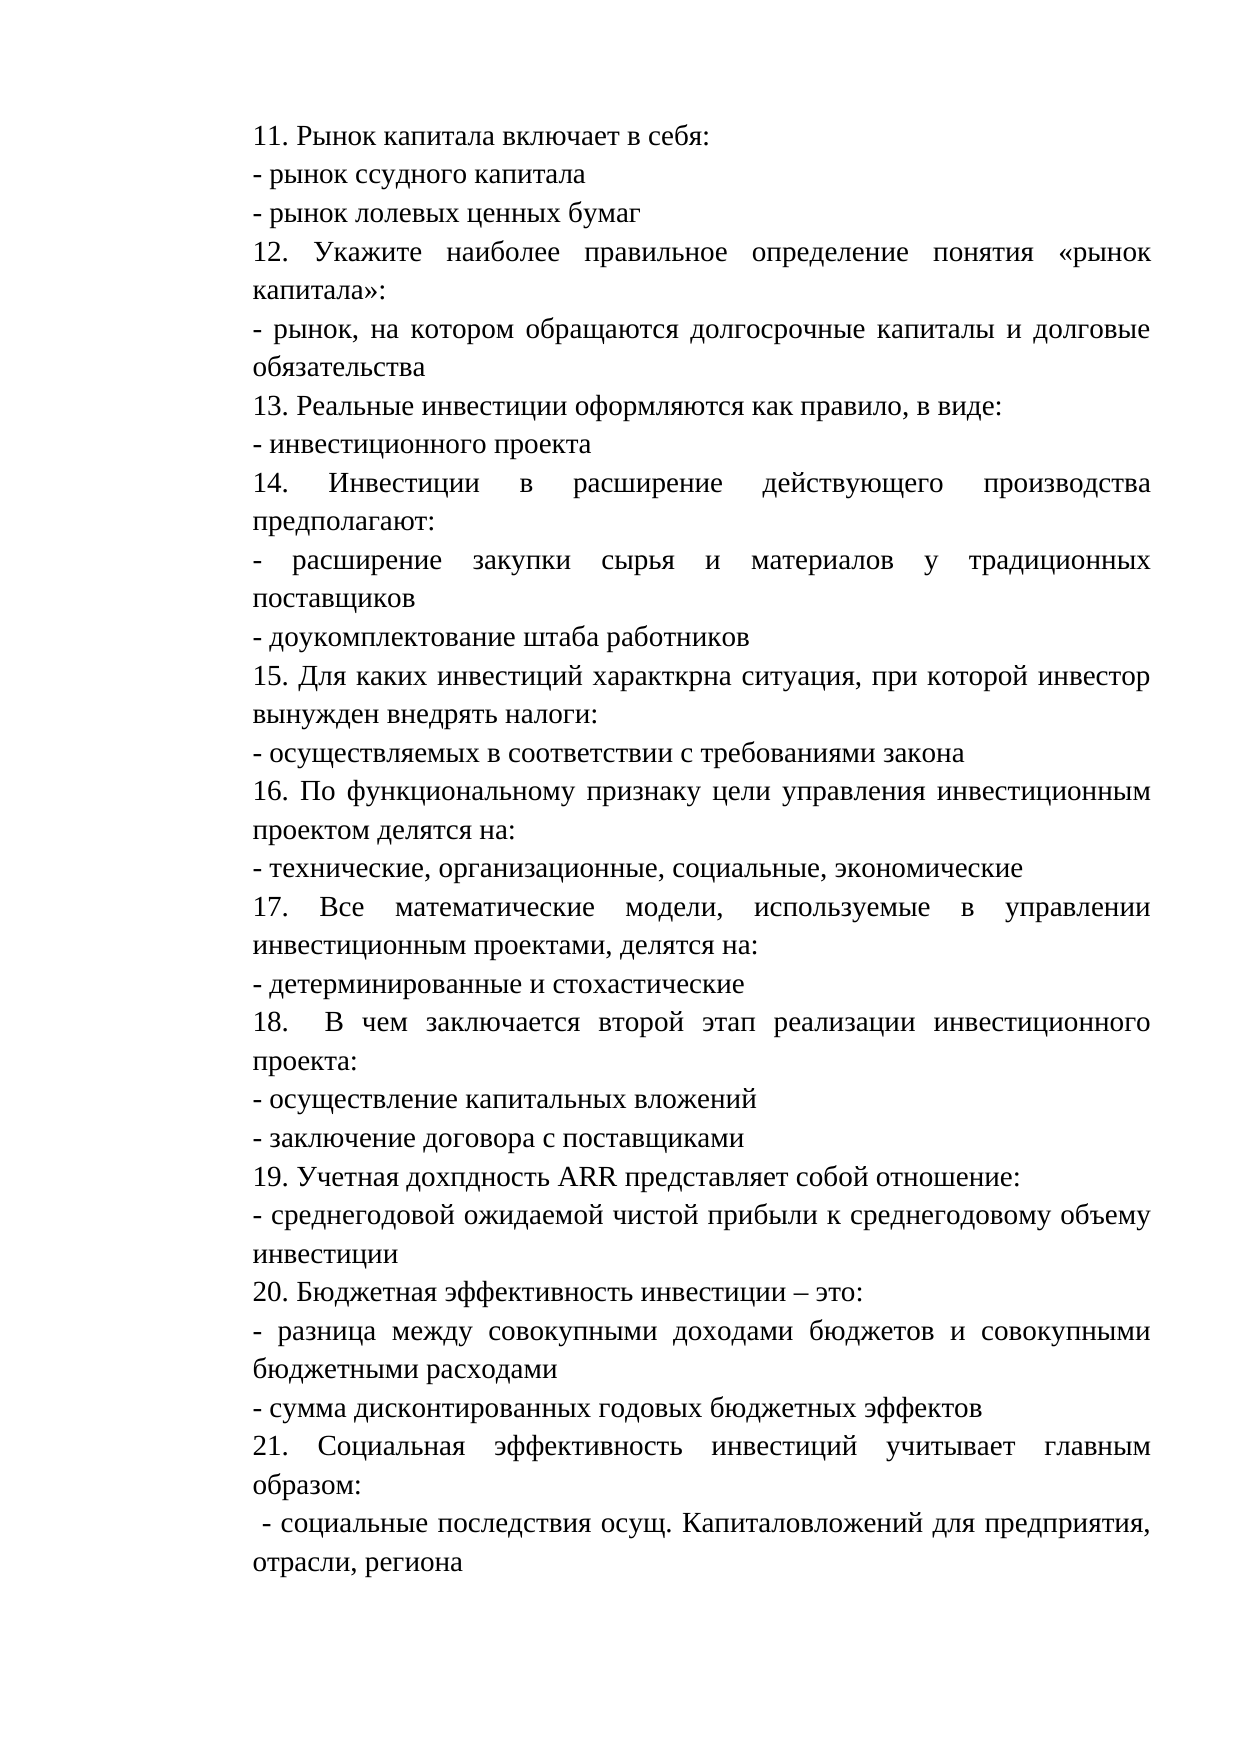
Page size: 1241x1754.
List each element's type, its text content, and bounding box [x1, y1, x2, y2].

list - инвестиционного проекта [252, 426, 1152, 460]
list 13. Реальные инвестиции оформляются как правило, в виде: [252, 388, 1152, 421]
list - социальные последствия осущ. Капиталовложений для предприятия, отрасли, региона [252, 1506, 1152, 1578]
list - разница между совокупными доходами бюджетов и совокупными бюджетными расходами [252, 1313, 1152, 1385]
list 14. Инвестиции в расширение действующего производства предполагают: [252, 465, 1152, 537]
list 17. Все математические модели, используемые в управлении инвестиционным проектами, делятся на: [252, 889, 1152, 961]
list - расширение закупки сырья и материалов у традиционных поставщиков [252, 542, 1152, 614]
list 20. Бюджетная эффективность инвестиции – это: [252, 1274, 1152, 1308]
list 12. Укажите наиболее правильное определение понятия «рынок капитала»: [252, 234, 1152, 306]
list - осуществляемых в соответствии с требованиями закона [252, 735, 1152, 768]
list - среднегодовой ожидаемой чистой прибыли к среднегодовому объему инвестиции [252, 1197, 1152, 1269]
list 18. В чем заключается второй этап реализации инвестиционного проекта: [252, 1004, 1152, 1077]
list 19. Учетная дохпдность ARR представляет собой отношение: [252, 1159, 1152, 1192]
list - рынок, на котором обращаются долгосрочные капиталы и долговые обязательства [252, 311, 1152, 383]
list 16. По функциональному признаку цели управления инвестиционным проектом делятся на: [252, 773, 1152, 845]
list - осуществление капитальных вложений [252, 1082, 1152, 1115]
list - сумма дисконтированных годовых бюджетных эффектов [252, 1390, 1152, 1423]
list - технические, организационные, социальные, экономические [252, 850, 1152, 884]
list - доукомплектование штаба работников [252, 619, 1152, 653]
list - рынок лолевых ценных бумаг [252, 195, 1152, 229]
list 15. Для каких инвестиций характкрна ситуация, при которой инвестор вынужден внедрять налоги: [252, 658, 1152, 730]
list - заключение договора с поставщиками [252, 1120, 1152, 1154]
list 21. Социальная эффективность инвестиций учитывает главным образом: [252, 1428, 1152, 1501]
list - рынок ссудного капитала [252, 157, 1152, 190]
list - детерминированные и стохастические [252, 966, 1152, 999]
list 11. Рынок капитала включает в себя: [252, 118, 1152, 152]
